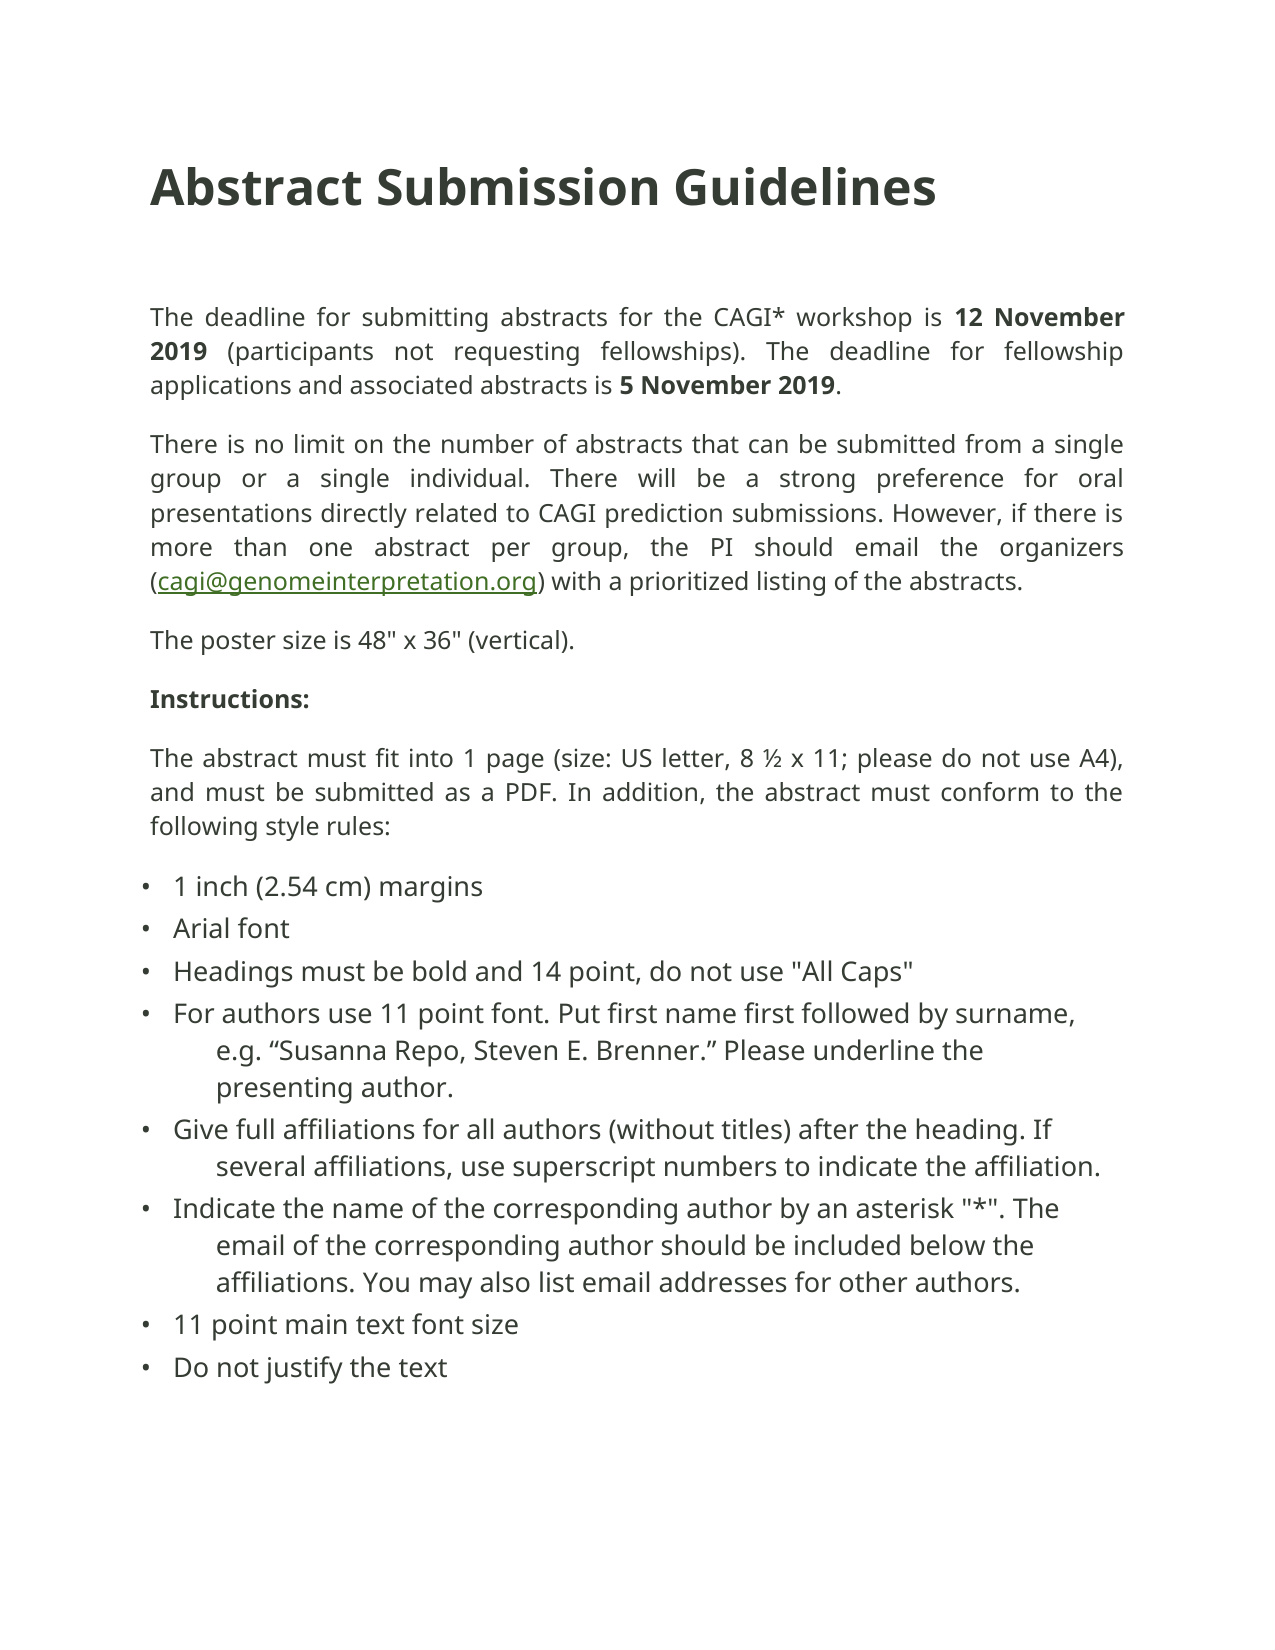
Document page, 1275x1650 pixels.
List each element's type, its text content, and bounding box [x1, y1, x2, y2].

list 1 inch (2.54 cm) margins [141, 868, 1125, 904]
text The poster size is 48" x 36" (vertical). [150, 622, 1125, 656]
text Abstract Submission Guidelines [150, 150, 1125, 220]
list Arial font [141, 910, 1125, 947]
list Headings must be bold and 14 point, do not use "All Caps" [141, 952, 1125, 989]
text The deadline for submitting abstracts for the CAGI* workshop is 12 November 2019 (participants not requesting fellowships). The deadline for fellowship applications and associated abstracts is 5 November 2019. [150, 300, 1125, 402]
list Do not justify the text [141, 1348, 1125, 1385]
list For authors use 11 point font. Put first name first followed by surname, e.g. “Susanna Repo, Steven E. Brenner.” Please underline the presenting author. [141, 994, 1125, 1105]
text There is no limit on the number of abstracts that can be submitted from a single group or a single individual. There will be a strong preference for oral presentations directly related to CAGI prediction submissions. However, if there is more than one abstract per group, the PI should email the organizers (cagi@genomeinterpretation.org) with a prioritized listing of the abstracts. [150, 427, 1125, 597]
list Give full affiliations for all authors (without titles) after the heading. If several affiliations, use superscript numbers to indicate the affiliation. [141, 1111, 1125, 1184]
list 11 point main text font size [141, 1306, 1125, 1343]
list Indicate the name of the corresponding author by an asterisk "*". The email of the corresponding author should be included below the affiliations. You may also list email addresses for other authors. [141, 1190, 1125, 1300]
text Instructions: [150, 681, 1125, 716]
text The abstract must fit into 1 page (size: US letter, 8 ½ x 11; please do not use A4), and must be submitted as a PDF. In addition, the abstract must conform to the following style rules: [150, 741, 1125, 843]
